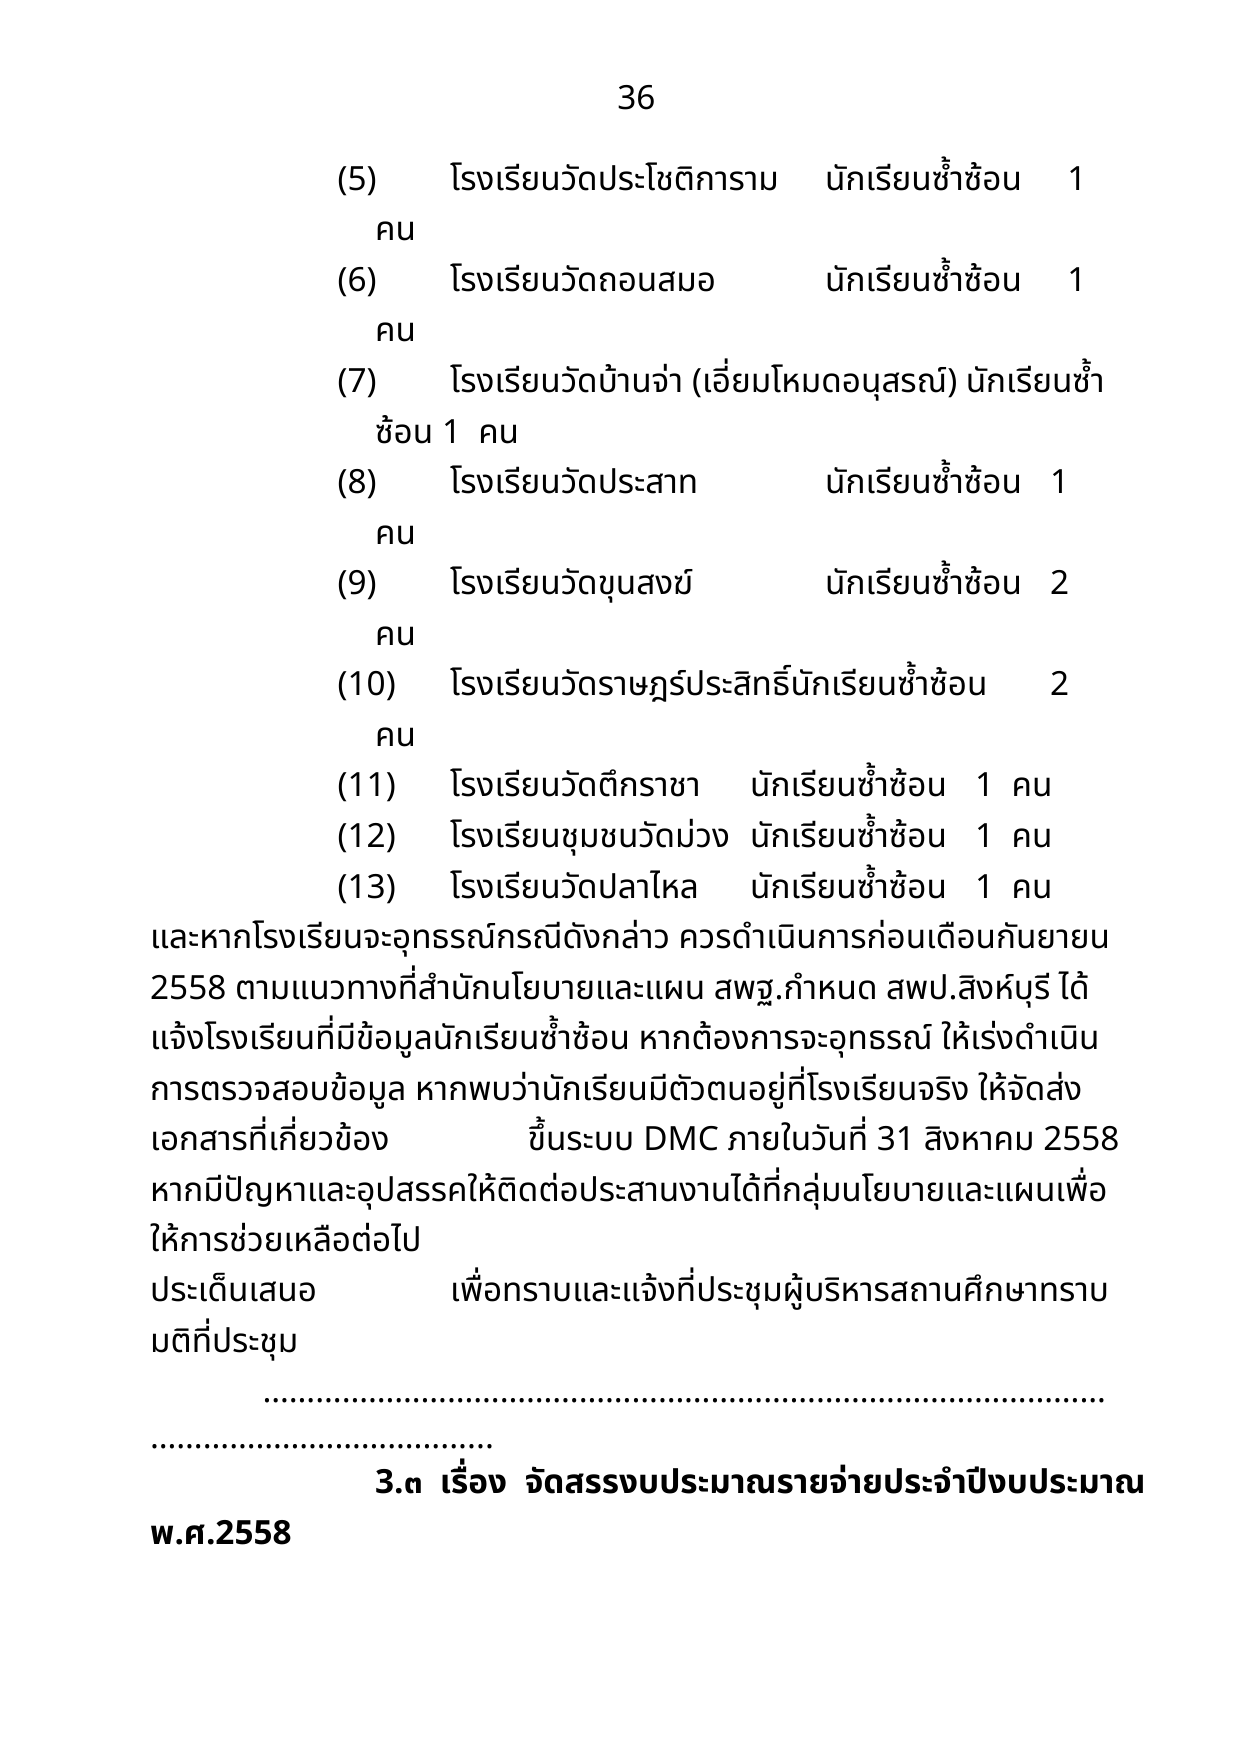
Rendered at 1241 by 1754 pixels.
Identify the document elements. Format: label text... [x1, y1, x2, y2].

list โรงเรียนชุมชนวัดม่วง นักเรียนซ้ำซ้อน 1 คน [337, 812, 1122, 862]
list โรงเรียนวัดขุนสงฆ์ นักเรียนซ้ำซ้อน 2 คน [337, 559, 1122, 660]
text 3.๓ เรื่อง จัดสรรงบประมาณรายจ่ายประจำปีงบประมาณ พ.ศ.2558 [150, 1458, 1197, 1559]
list โรงเรียนวัดราษฎร์ประสิทธิ์นักเรียนซ้ำซ้อน 2 คน [337, 660, 1122, 761]
list โรงเรียนวัดปลาไหล นักเรียนซ้ำซ้อน 1 คน [337, 862, 1122, 913]
list โรงเรียนวัดประโชติการาม นักเรียนซ้ำซ้อน 1 คน [337, 155, 1122, 256]
list โรงเรียนวัดถอนสมอ นักเรียนซ้ำซ้อน 1 คน [337, 256, 1122, 357]
list โรงเรียนวัดประสาท นักเรียนซ้ำซ้อน 1 คน [337, 458, 1122, 559]
text ประเด็นเสนอ เพื่อทราบและแจ้งที่ประชุมผู้บริหารสถานศึกษาทราบ [150, 1266, 1122, 1317]
text มติที่ประชุม ………………………………………………………………………………………………………………......... [150, 1317, 1122, 1458]
list โรงเรียนวัดบ้านจ่า (เอี่ยมโหมดอนุสรณ์) นักเรียนซ้ำซ้อน 1 คน [337, 357, 1122, 458]
text และหากโรงเรียนจะอุทธรณ์กรณีดังกล่าว ควรดำเนินการก่อนเดือนกันยายน 2558 ตามแนวทางที่สำนักนโยบายและแผน สพฐ.กำหนด สพป.สิงห์บุรี ได้แจ้งโรงเรียนที่มีข้อมูลนักเรียนซ้ำซ้อน หากต้องการจะอุทธรณ์ ให้เร่งดำเนินการตรวจสอบข้อมูล หากพบว่านักเรียนมีตัวตนอยู่ที่โรงเรียนจริง ให้จัดส่งเอกสารที่เกี่ยวข้อง ขึ้นระบบ DMC ภายในวันที่ 31 สิงหาคม 2558 หากมีปัญหาและอุปสรรคให้ติดต่อประสานงานได้ที่กลุ่มนโยบายและแผนเพื่อให้การช่วยเหลือต่อไป [150, 913, 1122, 1266]
list โรงเรียนวัดตึกราชา นักเรียนซ้ำซ้อน 1 คน [337, 761, 1122, 812]
